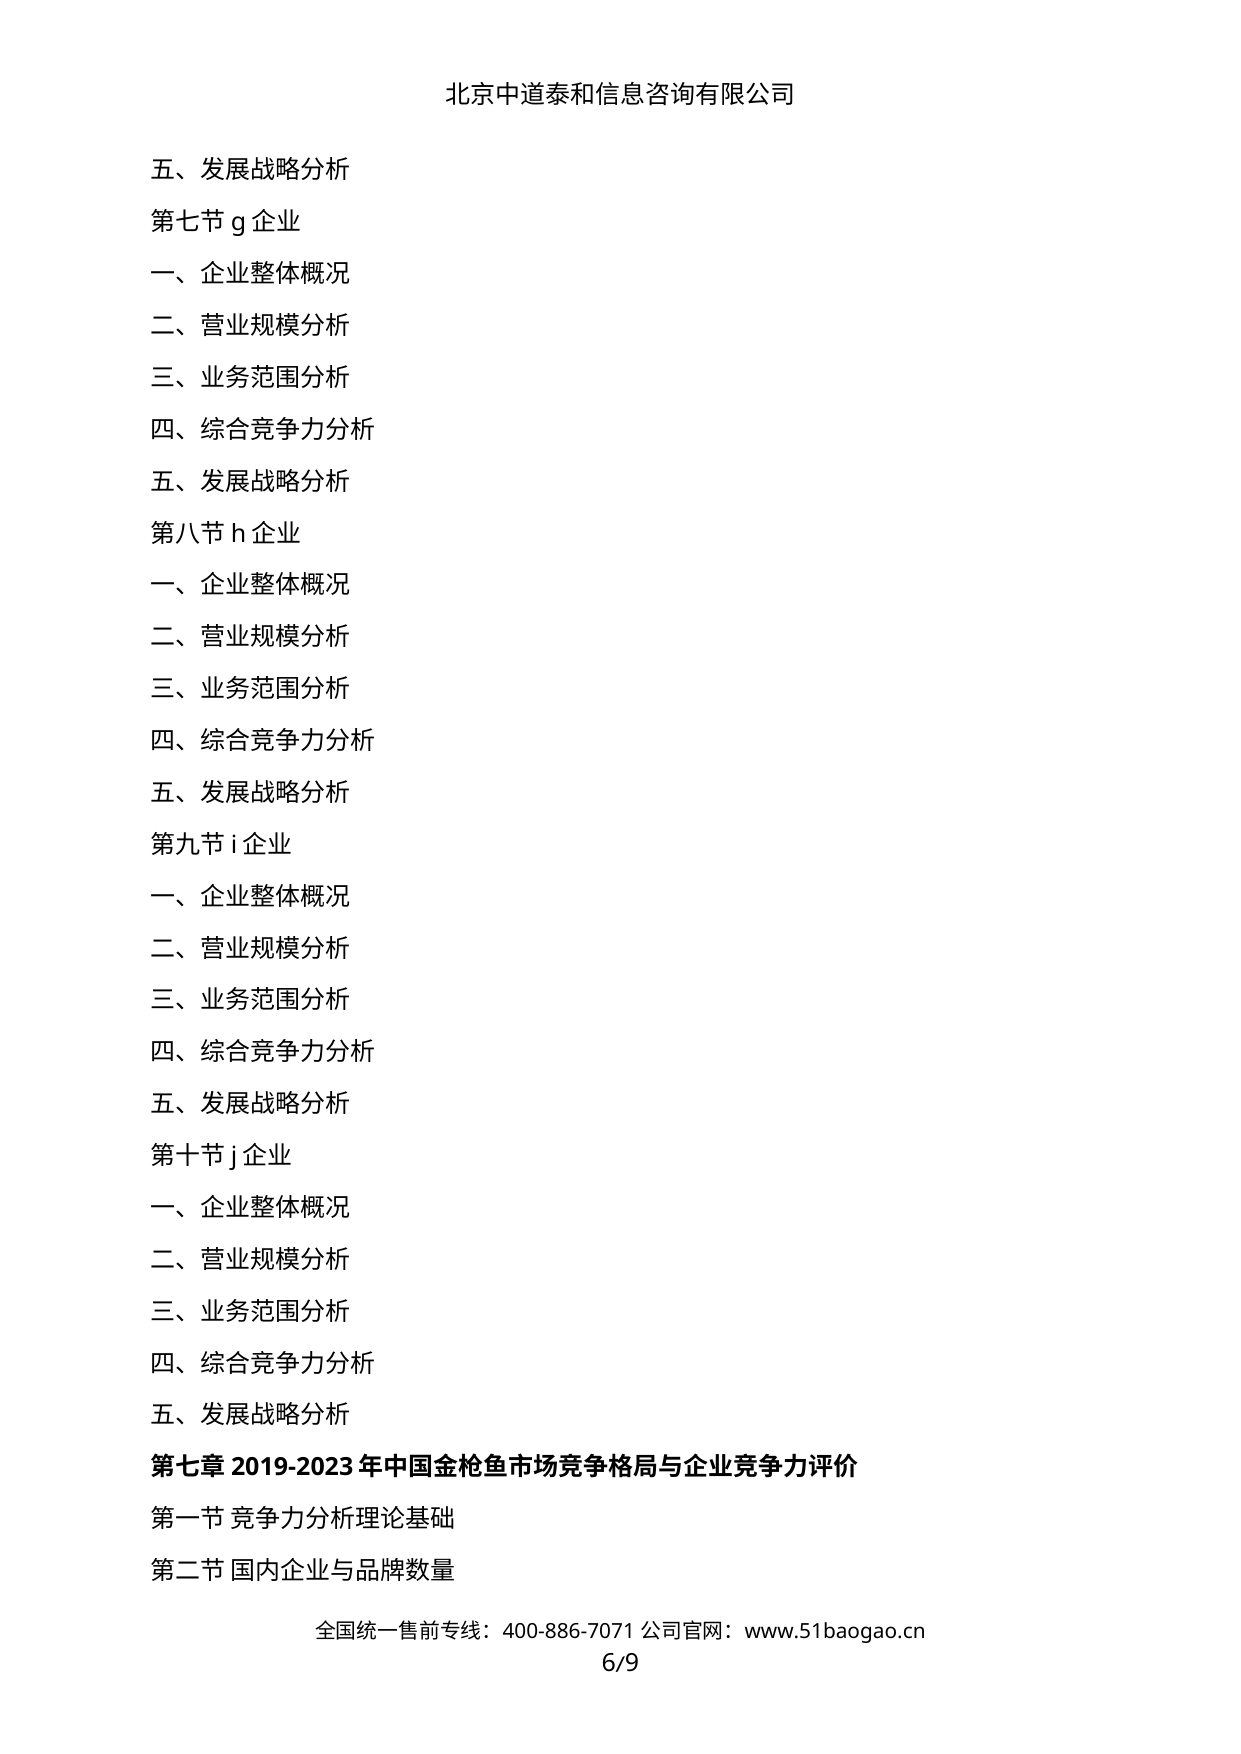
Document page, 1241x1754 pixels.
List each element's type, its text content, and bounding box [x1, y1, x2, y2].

text 五、发展战略分析 [150, 1084, 1090, 1120]
text 四、综合竞争力分析 [150, 1343, 1090, 1379]
text 二、营业规模分析 [150, 928, 1090, 964]
text 五、发展战略分析 [150, 461, 1090, 497]
text 一、企业整体概况 [150, 254, 1090, 290]
text 四、综合竞争力分析 [150, 409, 1090, 446]
text 三、业务范围分析 [150, 1291, 1090, 1327]
text 第八节 h企业 [150, 513, 1090, 549]
text 三、业务范围分析 [150, 669, 1090, 705]
text 五、发展战略分析 [150, 150, 1090, 186]
text 第七节 g企业 [150, 202, 1090, 238]
text 第一节 竞争力分析理论基础 [150, 1499, 1090, 1535]
text 一、企业整体概况 [150, 876, 1090, 912]
text 五、发展战略分析 [150, 772, 1090, 809]
text 第七章 2019-2023年中国金枪鱼市场竞争格局与企业竞争力评价 [150, 1447, 1090, 1483]
text 一、企业整体概况 [150, 565, 1090, 601]
text 四、综合竞争力分析 [150, 721, 1090, 757]
text 第二节 国内企业与品牌数量 [150, 1551, 1090, 1587]
text 二、营业规模分析 [150, 1239, 1090, 1276]
text 五、发展战略分析 [150, 1395, 1090, 1431]
text 二、营业规模分析 [150, 306, 1090, 342]
text 一、企业整体概况 [150, 1187, 1090, 1224]
text 三、业务范围分析 [150, 357, 1090, 394]
text 第十节 j企业 [150, 1136, 1090, 1172]
text 三、业务范围分析 [150, 980, 1090, 1016]
text 二、营业规模分析 [150, 617, 1090, 653]
text 第九节 i企业 [150, 824, 1090, 861]
text 四、综合竞争力分析 [150, 1032, 1090, 1068]
